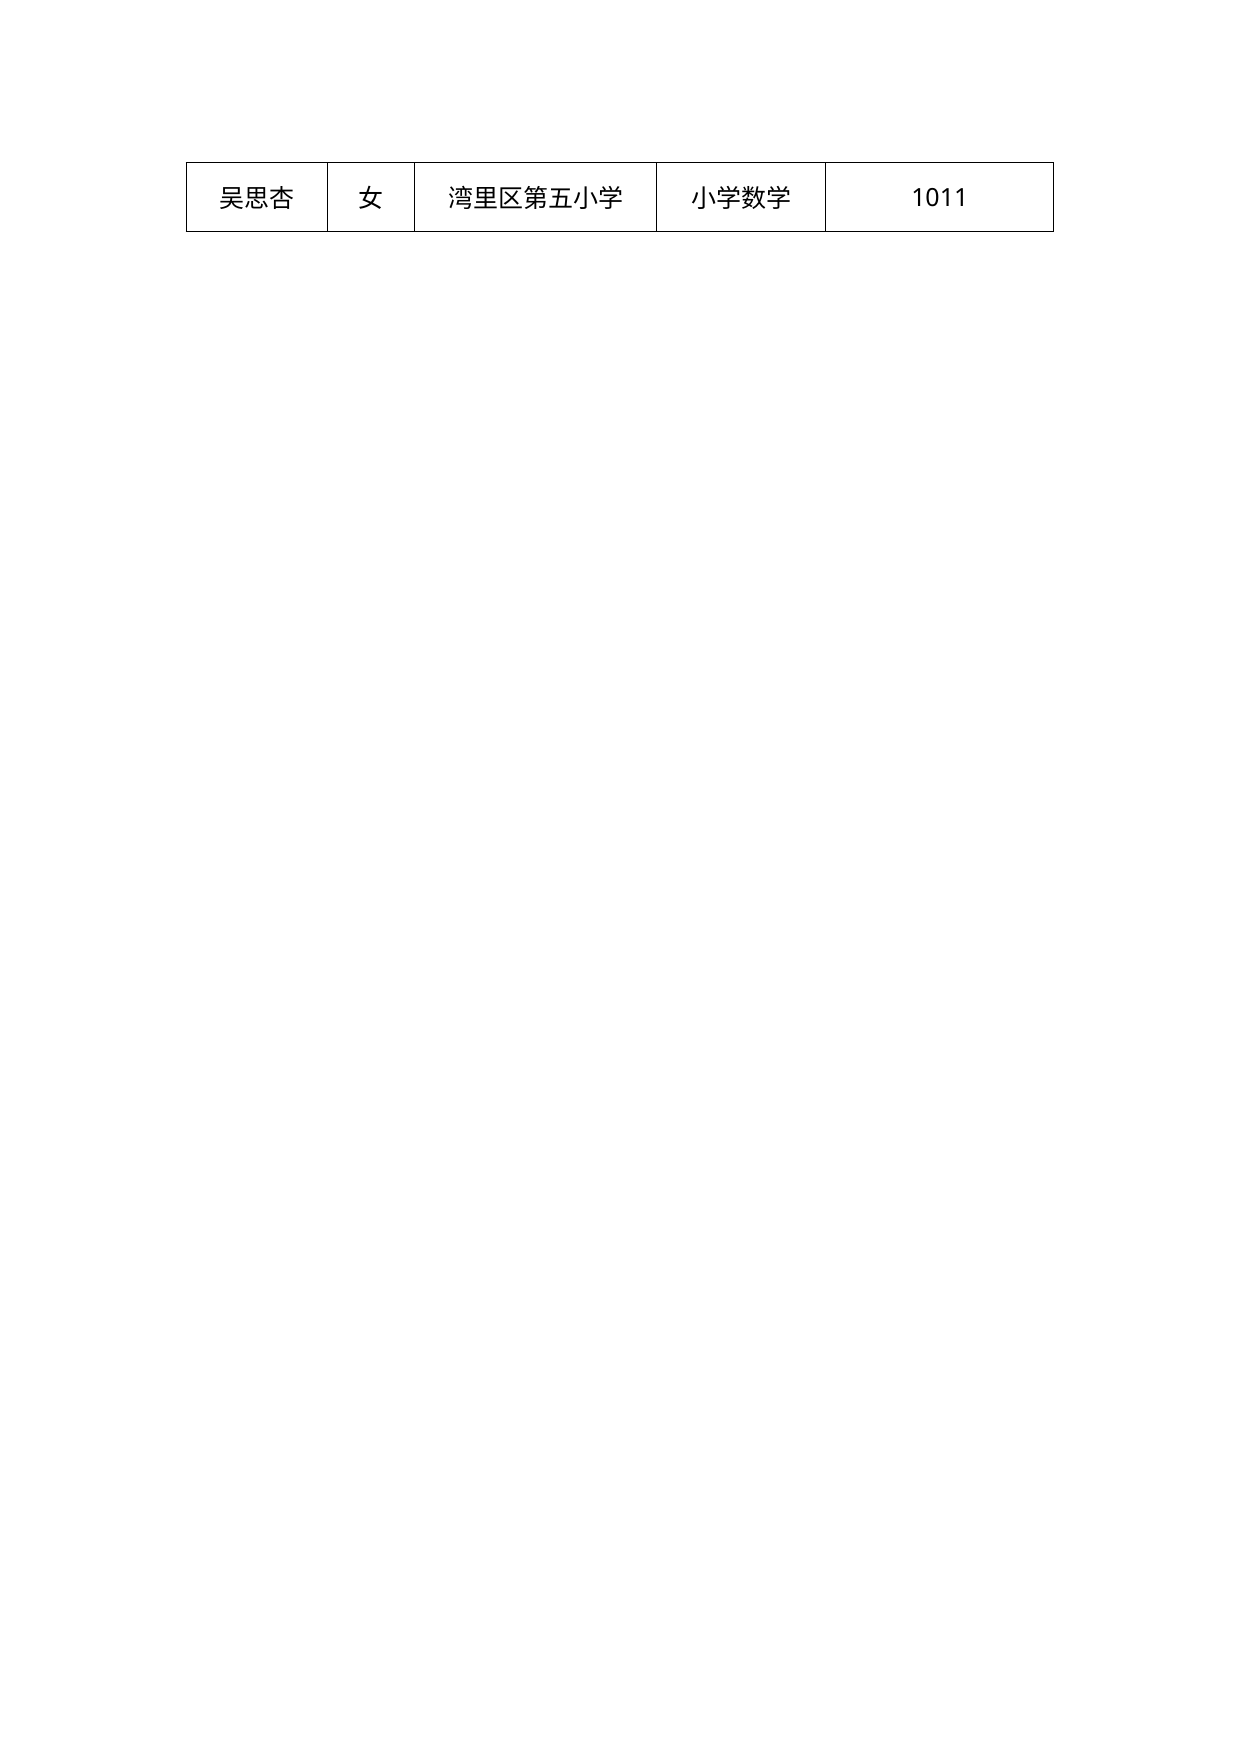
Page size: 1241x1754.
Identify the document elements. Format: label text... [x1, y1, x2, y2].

table_cell 1011 [826, 163, 1053, 231]
table_cell 小学数学 [657, 163, 825, 231]
table_cell 湾里区第五小学 [415, 163, 656, 231]
table_cell 吴思杏 [187, 163, 327, 231]
table_cell 女 [328, 163, 414, 231]
